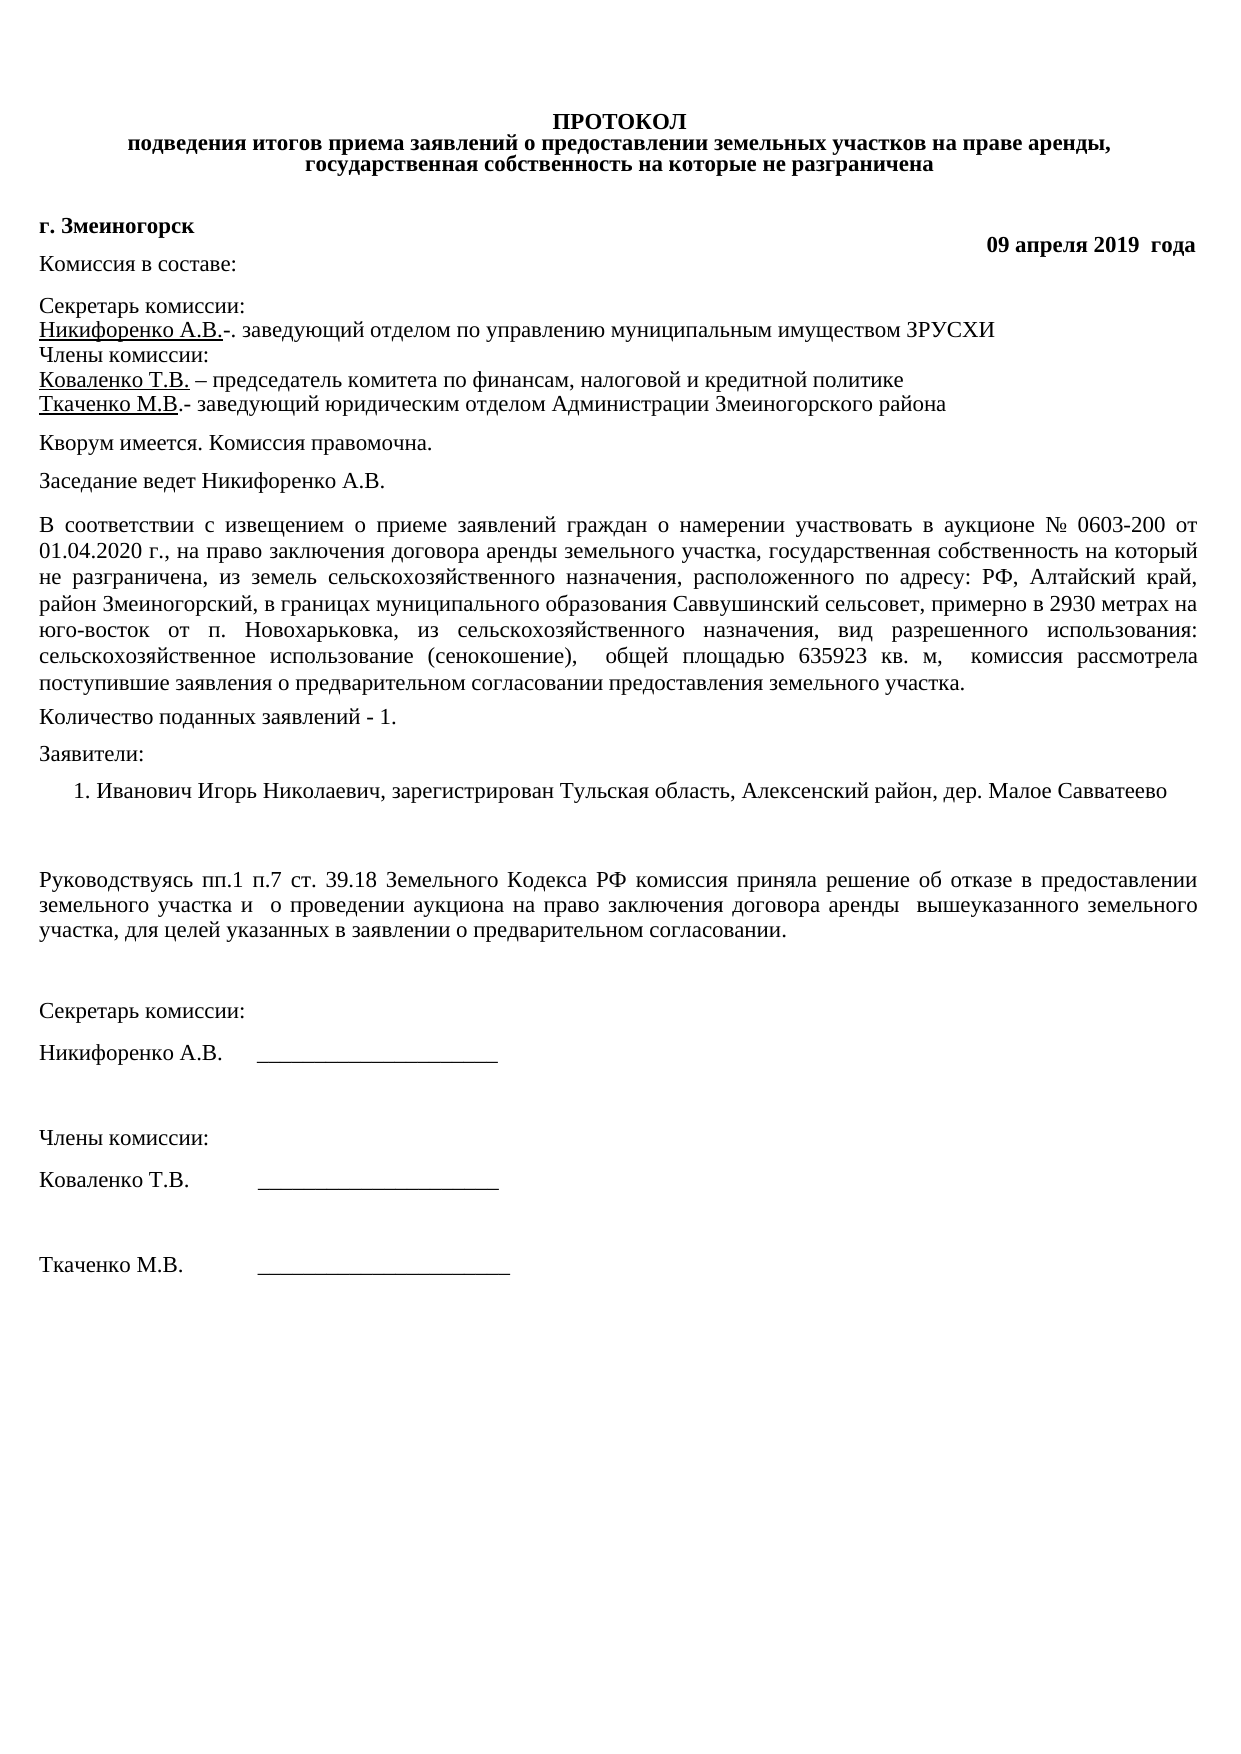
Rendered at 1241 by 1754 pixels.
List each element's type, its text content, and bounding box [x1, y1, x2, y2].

text 09 апреля 2019 года [39, 237, 1200, 256]
text Секретарь комиссии: [39, 984, 1200, 1027]
text Руководствуясь пп.1 п.7 ст. 39.18 Земельного Кодекса РФ комиссия приняла решение об отказе в предоставлении земельного участка и о проведении аукциона на право заключения договора аренды вышеуказанного земельного участка, для целей указанных в заявлении о предварительном согласовании. [39, 868, 1200, 942]
text Члены комиссии: [39, 1111, 1200, 1154]
text В соответствии с извещением о приеме заявлений граждан о намерении участвовать в аукционе № 0603-200 от 01.04.2020 г., на право заключения договора аренды земельного участка, государственная собственность на который не разграничена, из земель сельскохозяйственного назначения, расположенного по адресу: РФ, Алтайский край, район Змеиногорский, в границах муниципального образования Саввушинский сельсовет, примерно в 2930 метрах на юго-восток от п. Новохарьковка, из сельскохозяйственного назначения, вид разрешенного использования: сельскохозяйственное использование (сенокошение), общей площадью 635923 кв. м, комиссия рассмотрела поступившие заявления о предварительном согласовании предоставления земельного участка. [39, 511, 1200, 695]
text Коваленко Т.В. – председатель комитета по финансам, налоговой и кредитной политике [39, 367, 1200, 392]
text Кворум имеется. Комиссия правомочна. [39, 436, 1200, 454]
text Секретарь комиссии: [39, 293, 1200, 318]
text Заседание ведет Никифоренко А.В. [261, 473, 1200, 492]
text Никифоренко А.В. _____________________ [39, 1027, 1200, 1069]
text Заявители: [39, 732, 1200, 769]
text Ткаченко М.В. ______________________ [39, 1238, 1200, 1281]
text подведения итогов приема заявлений о предоставлении земельных участков на праве аренды, государственная собственность на которые не разграничена [39, 133, 1200, 176]
text г. Змеиногорск [39, 218, 1200, 237]
text Члены комиссии: [39, 343, 1200, 367]
text 1. Иванович Игорь Николаевич, зарегистрирован Тульская область, Алексенский район, дер. Малое Савватеево [39, 769, 1200, 806]
text Коваленко Т.В. _____________________ [39, 1154, 1200, 1196]
text Количество поданных заявлений - 1. [39, 695, 1200, 732]
text Ткаченко М.В.- заведующий юридическим отделом Администрации Змеиногорского района [39, 392, 1200, 417]
text Комиссия в составе: [39, 256, 1200, 275]
text ПРОТОКОЛ [39, 112, 1200, 133]
text Никифоренко А.В.-. заведующий отделом по управлению муниципальным имуществом ЗРУСХИ [39, 318, 1200, 343]
text Заседание ведет Никифоренко А.В. [39, 473, 260, 492]
